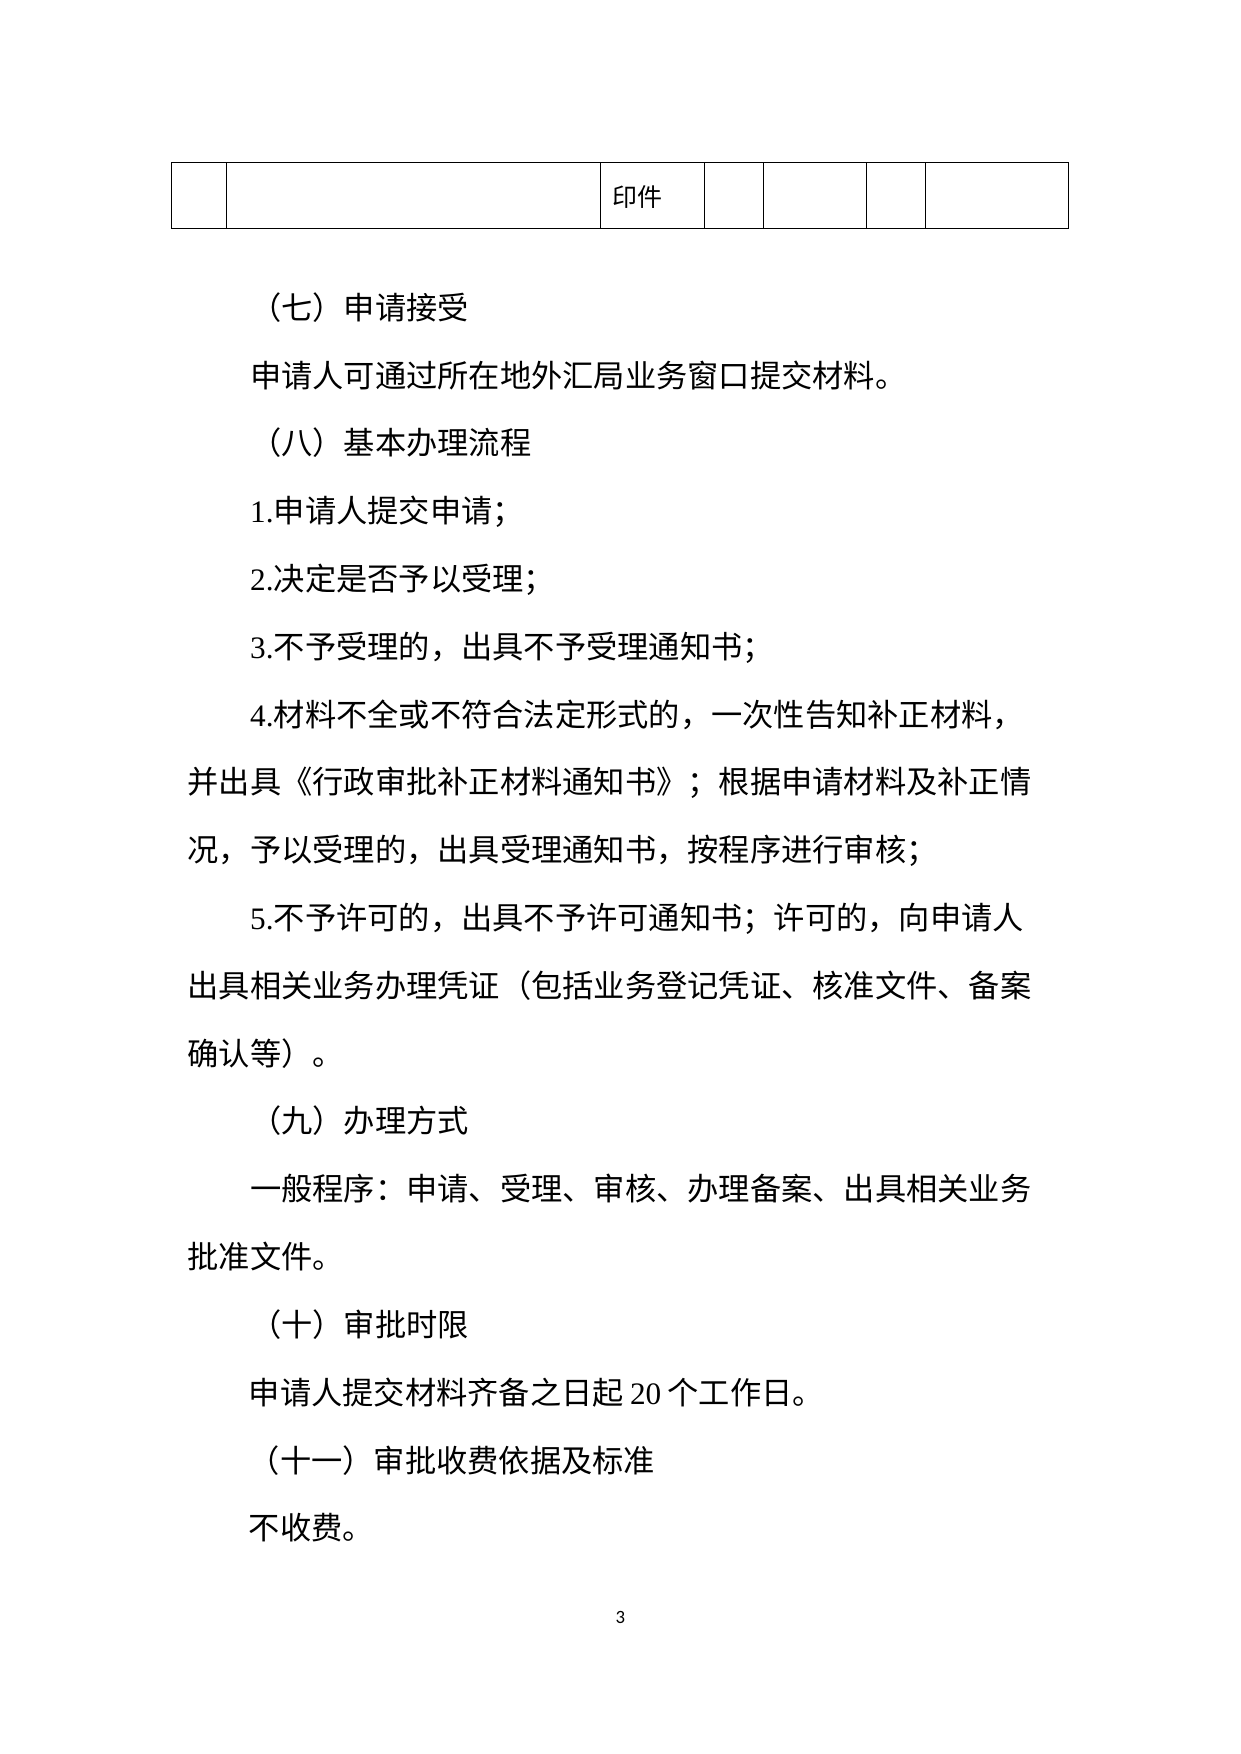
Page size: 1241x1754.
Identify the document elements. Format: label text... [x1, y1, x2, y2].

text （七）申请接受 [187, 283, 1053, 328]
table_cell 3 [172, 163, 226, 228]
text 5.不予许可的，出具不予许可通知书；许可的，向申请人出具相关业务办理凭证（包括业务登记凭证、核准文件、备案确认等）。 [187, 893, 1053, 1074]
text 不收费。 [187, 1503, 1053, 1549]
text 3.不予受理的，出具不予受理通知书； [187, 622, 1053, 667]
text （十一）审批收费依据及标准 [187, 1436, 1053, 1481]
text 申请人提交材料齐备之日起20个工作日。 [187, 1368, 1053, 1413]
text 申请人可通过所在地外汇局业务窗口提交材料。 [187, 351, 1053, 396]
text 4.材料不全或不符合法定形式的，一次性告知补正材料，并出具《行政审批补正材料通知书》；根据申请材料及补正情况，予以受理的，出具受理通知书，按程序进行审核； [187, 690, 1053, 871]
table_cell [926, 163, 1068, 228]
table_cell 纸质 [764, 163, 866, 228]
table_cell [227, 163, 600, 228]
table_cell 加盖公章的复印件 [601, 163, 704, 228]
table_cell [867, 163, 925, 228]
text （九）办理方式 [187, 1097, 1053, 1142]
text 一般程序：申请、受理、审核、办理备案、出具相关业务批准文件。 [187, 1164, 1053, 1277]
text 2.决定是否予以受理； [187, 554, 1053, 599]
text （八）基本办理流程 [187, 418, 1053, 464]
table_cell 1 [705, 163, 763, 228]
text 1.申请人提交申请； [187, 486, 1053, 532]
text （十）审批时限 [187, 1300, 1053, 1345]
